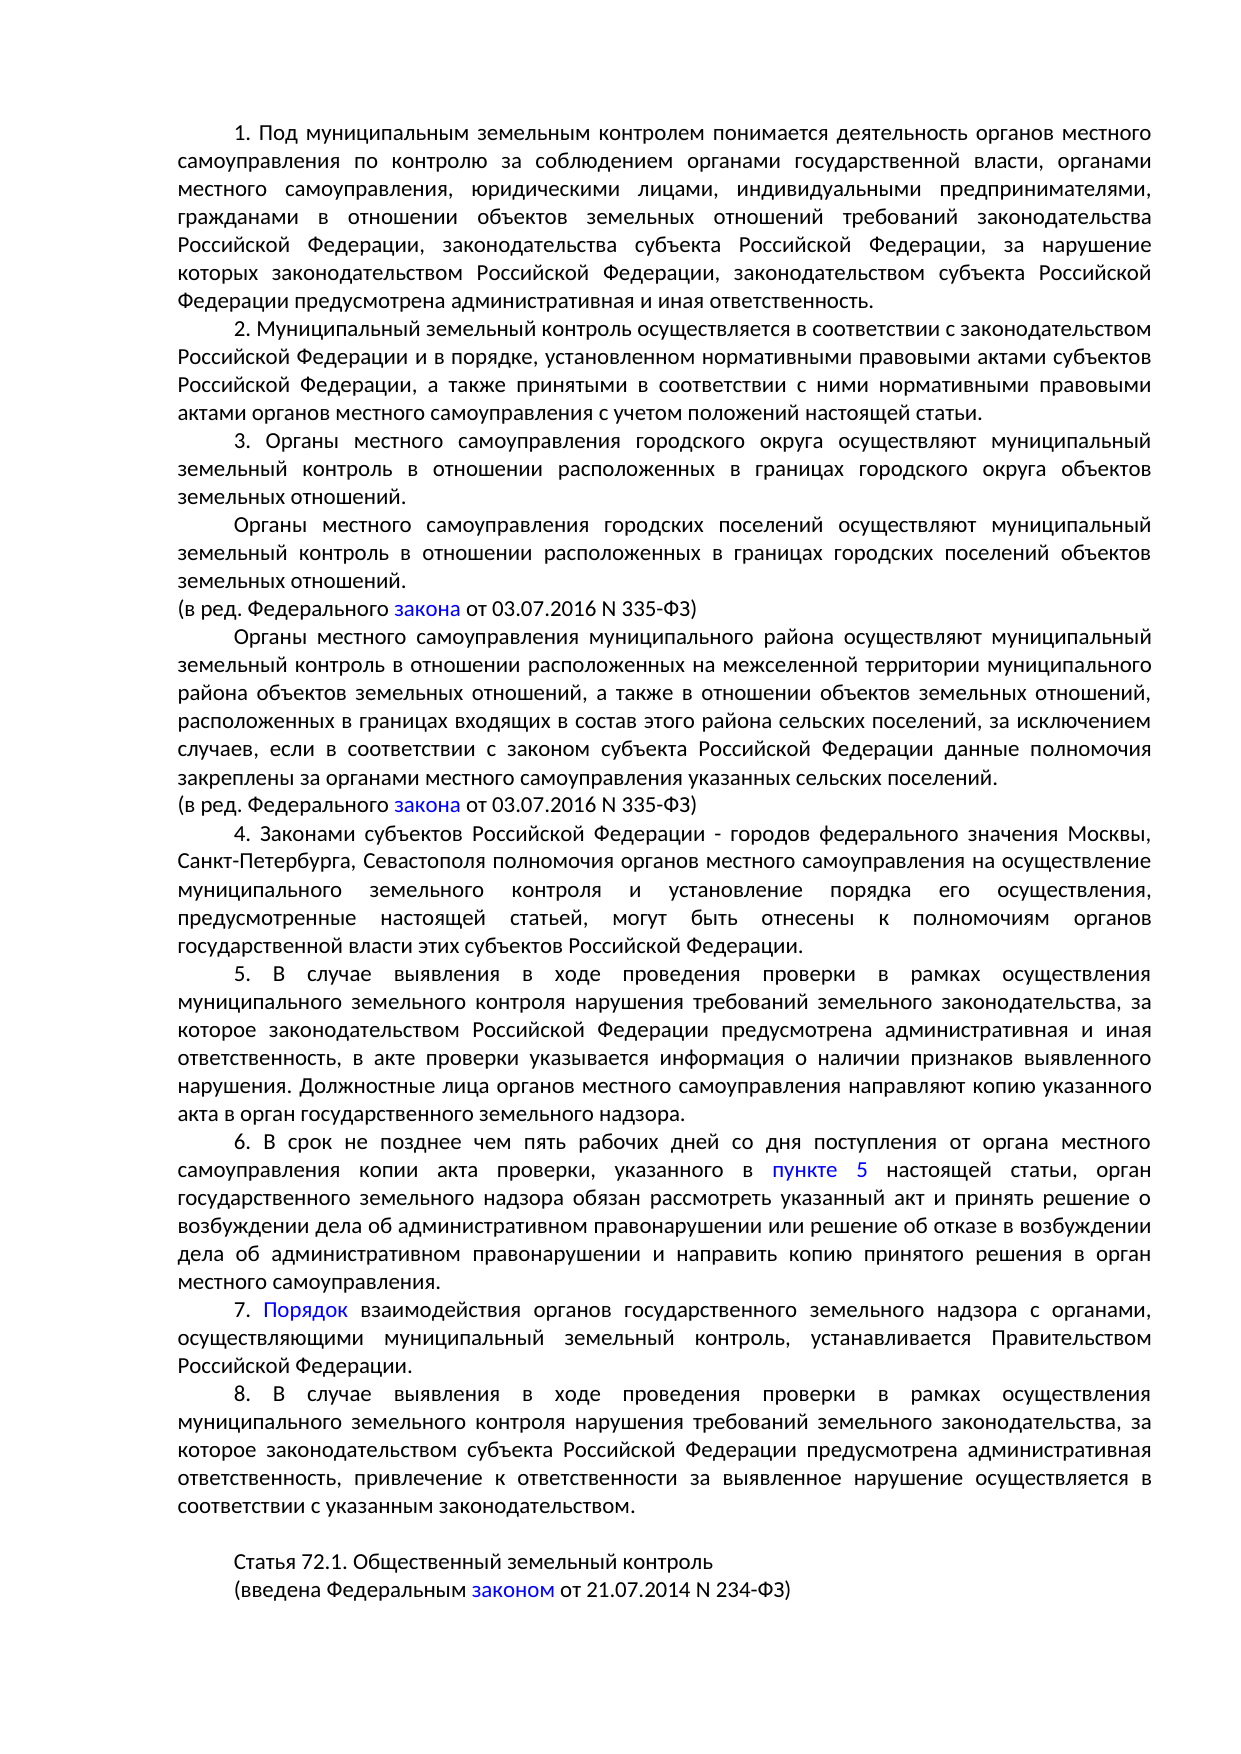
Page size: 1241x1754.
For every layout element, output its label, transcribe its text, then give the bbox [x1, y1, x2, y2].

text (введена Федеральным законом от 21.07.2014 N 234-ФЗ) [177, 1575, 1152, 1603]
text 4. Законами субъектов Российской Федерации - городов федерального значения Москвы, Санкт-Петербурга, Севастополя полномочия органов местного самоуправления на осуществление муниципального земельного контроля и установление порядка его осуществления, предусмотренные настоящей статьей, могут быть отнесены к полномочиям органов государственной власти этих субъектов Российской Федерации. [177, 819, 1152, 959]
text Органы местного самоуправления городских поселений осуществляют муниципальный земельный контроль в отношении расположенных в границах городских поселений объектов земельных отношений. [177, 510, 1152, 594]
text Органы местного самоуправления муниципального района осуществляют муниципальный земельный контроль в отношении расположенных на межселенной территории муниципального района объектов земельных отношений, а также в отношении объектов земельных отношений, расположенных в границах входящих в состав этого района сельских поселений, за исключением случаев, если в соответствии с законом субъекта Российской Федерации данные полномочия закреплены за органами местного самоуправления указанных сельских поселений. [177, 622, 1152, 791]
text 2. Муниципальный земельный контроль осуществляется в соответствии с законодательством Российской Федерации и в порядке, установленном нормативными правовыми актами субъектов Российской Федерации, а также принятыми в соответствии с ними нормативными правовыми актами органов местного самоуправления с учетом положений настоящей статьи. [177, 314, 1152, 426]
text 6. В срок не позднее чем пять рабочих дней со дня поступления от органа местного самоуправления копии акта проверки, указанного в пункте 5 настоящей статьи, орган государственного земельного надзора обязан рассмотреть указанный акт и принять решение о возбуждении дела об административном правонарушении или решение об отказе в возбуждении дела об административном правонарушении и направить копию принятого решения в орган местного самоуправления. [177, 1127, 1152, 1295]
text 5. В случае выявления в ходе проведения проверки в рамках осуществления муниципального земельного контроля нарушения требований земельного законодательства, за которое законодательством Российской Федерации предусмотрена административная и иная ответственность, в акте проверки указывается информация о наличии признаков выявленного нарушения. Должностные лица органов местного самоуправления направляют копию указанного акта в орган государственного земельного надзора. [177, 959, 1152, 1127]
text 8. В случае выявления в ходе проведения проверки в рамках осуществления муниципального земельного контроля нарушения требований земельного законодательства, за которое законодательством субъекта Российской Федерации предусмотрена административная ответственность, привлечение к ответственности за выявленное нарушение осуществляется в соответствии с указанным законодательством. [177, 1379, 1152, 1519]
text 3. Органы местного самоуправления городского округа осуществляют муниципальный земельный контроль в отношении расположенных в границах городского округа объектов земельных отношений. [177, 426, 1152, 510]
text (в ред. Федерального закона от 03.07.2016 N 335-ФЗ) [177, 594, 1152, 622]
text (в ред. Федерального закона от 03.07.2016 N 335-ФЗ) [177, 791, 1152, 819]
text Статья 72.1. Общественный земельный контроль [177, 1547, 1152, 1575]
text 7. Порядок взаимодействия органов государственного земельного надзора с органами, осуществляющими муниципальный земельный контроль, устанавливается Правительством Российской Федерации. [177, 1295, 1152, 1379]
text 1. Под муниципальным земельным контролем понимается деятельность органов местного самоуправления по контролю за соблюдением органами государственной власти, органами местного самоуправления, юридическими лицами, индивидуальными предпринимателями, гражданами в отношении объектов земельных отношений требований законодательства Российской Федерации, законодательства субъекта Российской Федерации, за нарушение которых законодательством Российской Федерации, законодательством субъекта Российской Федерации предусмотрена административная и иная ответственность. [177, 118, 1152, 314]
